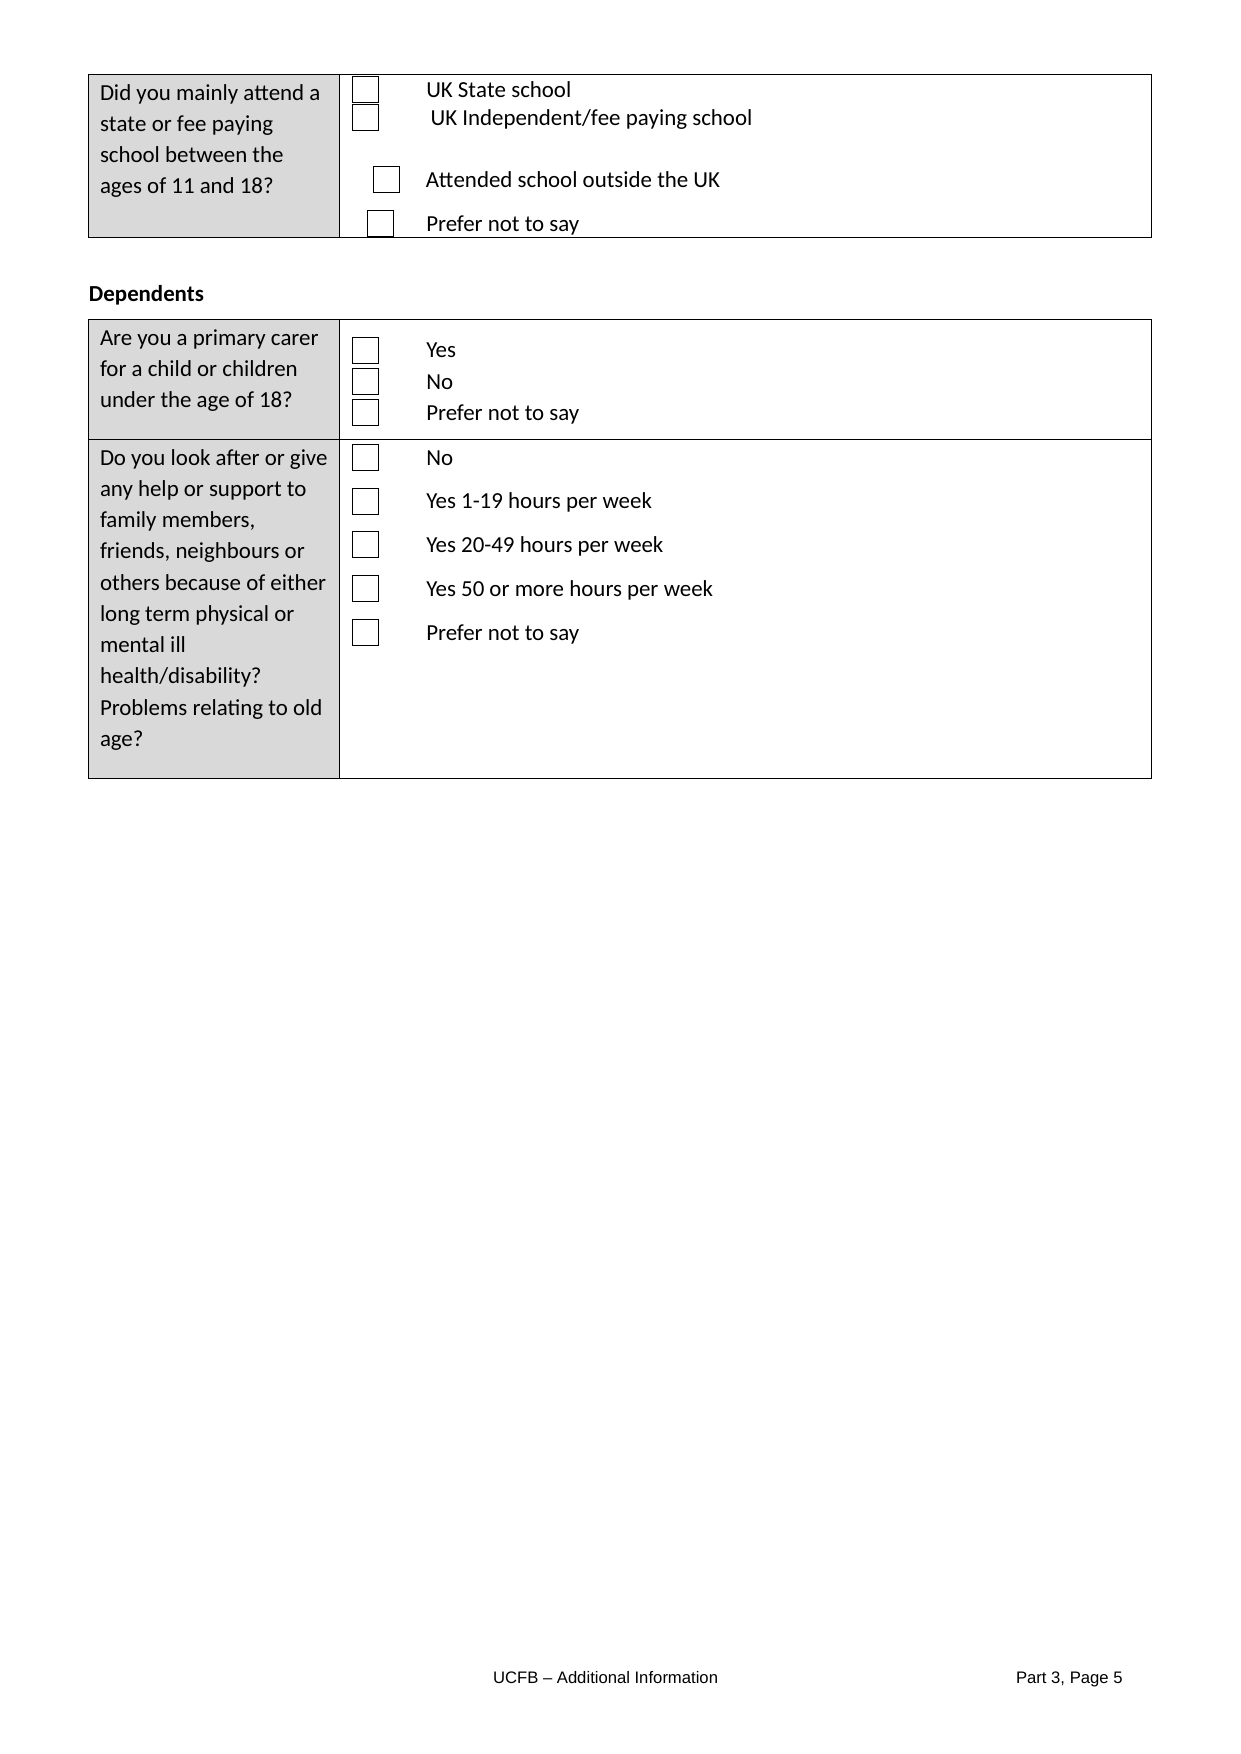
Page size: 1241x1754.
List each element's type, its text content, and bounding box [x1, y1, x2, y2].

text Dependents [89, 279, 1152, 307]
table_cell Do you look after or give any help or support to family members, friends, neighbours or others because of either long term physical or mental ill health/disability? Problems relating to old age? [89, 440, 339, 778]
table_header Did you mainly attend a state or fee paying school between the ages of 11 and 18? [89, 75, 339, 237]
table_header Are you a primary carer for a child or children under the age of 18? [89, 320, 339, 439]
table_header UK State school UK Independent/fee paying school Attended school outside the UK Prefer not to say [340, 75, 1151, 237]
table_cell No Yes 1-19 hours per week Yes 20-49 hours per week Yes 50 or more hours per week Prefer not to say [340, 440, 1151, 778]
table_header Yes No Prefer not to say [340, 320, 1151, 439]
